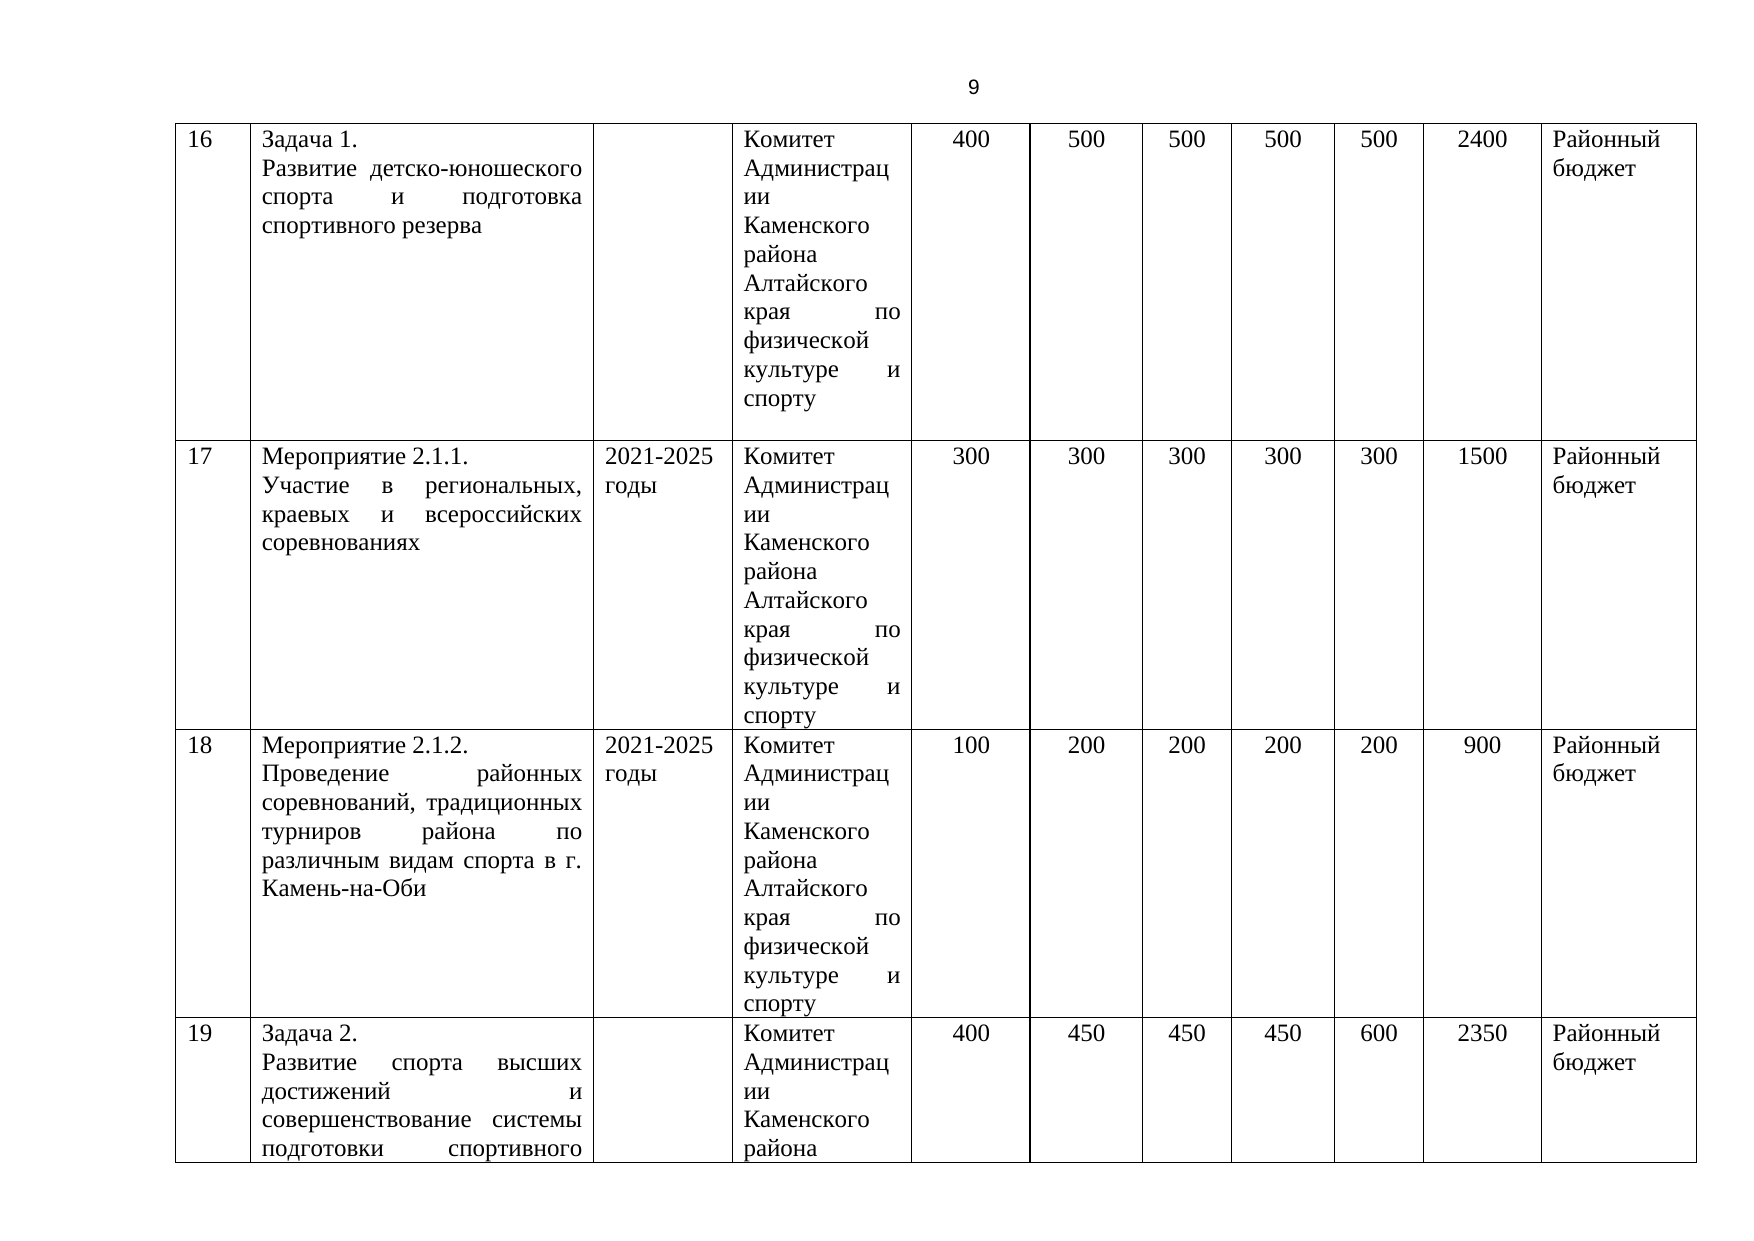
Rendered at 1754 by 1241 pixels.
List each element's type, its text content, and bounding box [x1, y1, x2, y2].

table_cell 100 [912, 730, 1029, 1017]
table_cell 500 [1143, 124, 1231, 440]
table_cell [251, 1018, 593, 1162]
table_cell 2021-2025 годы [594, 441, 732, 729]
table_cell 200 [1232, 730, 1334, 1017]
table_cell Мероприятие 2.1.2. Проведение районных соревнований, традиционных турниров района по различным видам спорта в г. Камень-на-Оби [251, 730, 593, 1017]
table_cell 450 [1143, 1018, 1231, 1162]
table_cell 400 [912, 124, 1029, 440]
table_cell 17 [176, 441, 250, 729]
table_cell Мероприятие 2.1.1. Участие в региональных, краевых и всероссийских соревнованиях [251, 441, 593, 729]
table_cell Комитет Администрации Каменского района Алтайского края по физической культуре и спорту [733, 730, 911, 1017]
table_cell 500 [1335, 124, 1423, 440]
table_cell 1500 [1424, 441, 1541, 729]
table_cell Комитет Администрации Каменского района Алтайского края по физической культуре и спорту [733, 441, 911, 729]
table_cell 900 [1424, 730, 1541, 1017]
table_cell 18 [176, 730, 250, 1017]
table_cell Районный бюджет [1542, 1018, 1696, 1162]
table_cell 300 [1335, 441, 1423, 729]
table_cell 400 [912, 1018, 1029, 1162]
table_cell 300 [1232, 441, 1334, 729]
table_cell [733, 1018, 911, 1162]
table_cell 16 [176, 124, 250, 440]
table_cell 600 [1335, 1018, 1423, 1162]
table_cell Задача 1. Развитие детско-юношеского спорта и подготовка спортивного резерва [251, 124, 593, 440]
table_cell Районный бюджет [1542, 124, 1696, 440]
table_cell Районный бюджет [1542, 730, 1696, 1017]
table_cell 19 [176, 1018, 250, 1162]
table_cell 300 [1031, 441, 1142, 729]
table_cell 200 [1143, 730, 1231, 1017]
table_cell 2350 [1424, 1018, 1541, 1162]
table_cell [733, 124, 911, 440]
table_cell 300 [1143, 441, 1231, 729]
table_cell [594, 124, 732, 440]
table_cell 450 [1232, 1018, 1334, 1162]
table_cell Районный бюджет [1542, 441, 1696, 729]
table_cell 300 [912, 441, 1029, 729]
table_cell 200 [1031, 730, 1142, 1017]
table_cell [594, 1018, 732, 1162]
table_cell 450 [1031, 1018, 1142, 1162]
table_cell 500 [1232, 124, 1334, 440]
table_cell 2021-2025 годы [594, 730, 732, 1017]
table_cell 200 [1335, 730, 1423, 1017]
table_cell 2400 [1424, 124, 1541, 440]
table_cell 500 [1031, 124, 1142, 440]
